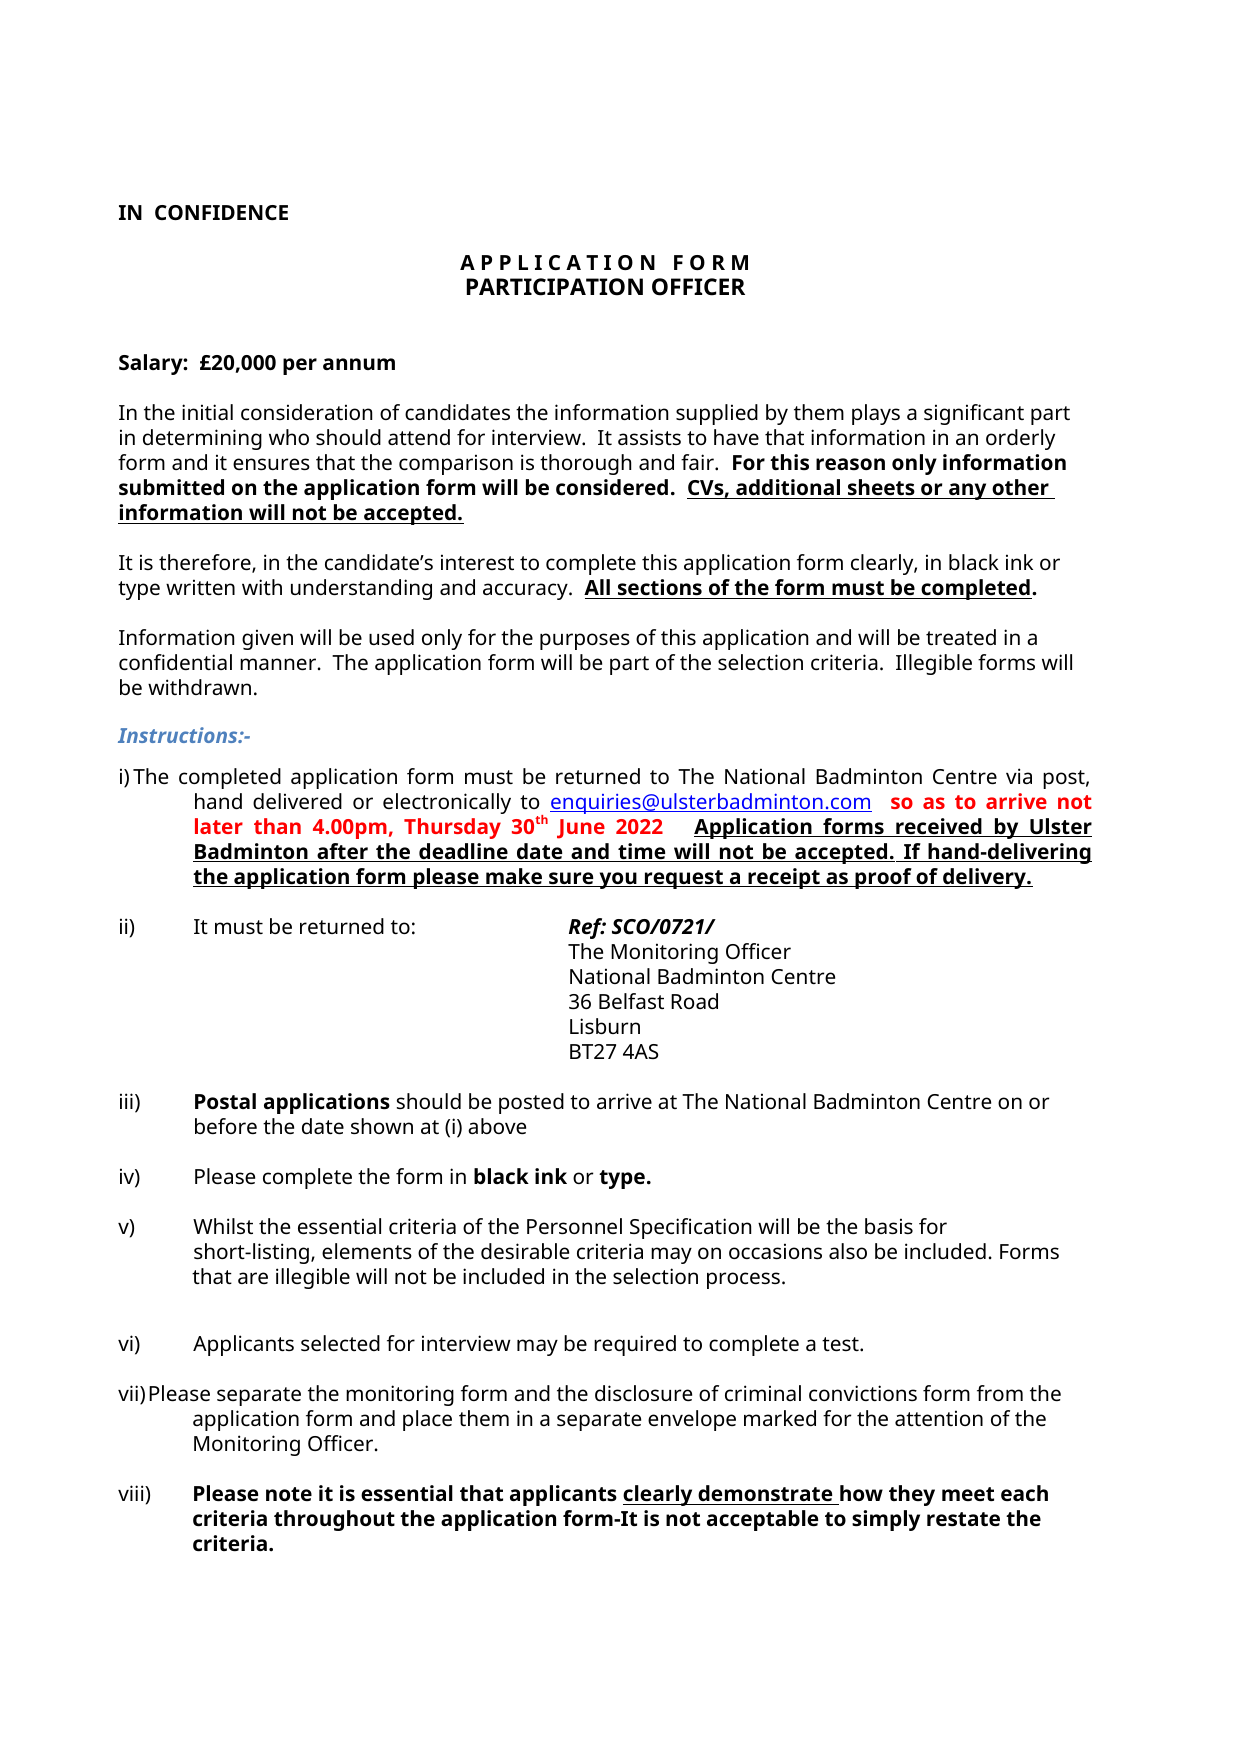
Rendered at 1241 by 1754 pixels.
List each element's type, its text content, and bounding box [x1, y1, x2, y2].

text Lisburn [118, 1014, 1092, 1039]
text iv) Please complete the form in black ink or type. [118, 1164, 1092, 1189]
text i) The completed application form must be returned to The National Badminton Centre via post, hand delivered or electronically to enquiries@ulsterbadminton.com so as to arrive not later than 4.00pm, Thursday 30th June 2022 CLOSING DATE FOR APPLICATION Application forms received by Ulster Badminton after the deadline date and time will not be accepted. If hand-delivering the application form please make sure you request a receipt as proof of delivery. [118, 764, 1092, 889]
text iii) Postal applications should be posted to arrive at The National Badminton Centre on or before the date shown at (i) above [118, 1089, 1092, 1139]
text National Badminton Centre [118, 964, 1092, 989]
subtitle Instructions:- [118, 722, 1122, 750]
list Please separate the monitoring form and the disclosure of criminal convictions form from the application form and place them in a separate envelope marked for the attention of the Monitoring Officer. [118, 1382, 1092, 1457]
text Information given will be used only for the purposes of this application and will be treated in a confidential manner. The application form will be part of the selection criteria. Illegible forms will be withdrawn. [118, 626, 1092, 701]
text ii) It must be returned to: Ref: SCO/0721/ [118, 914, 1092, 939]
text A P P L I C A T I O N F O R M [118, 251, 1092, 276]
text PARTICIPATION OFFICER [118, 276, 1092, 301]
text v) Whilst the essential criteria of the Personnel Specification will be the basis for [118, 1214, 1092, 1239]
list Applicants selected for interview may be required to complete a test. [118, 1332, 1092, 1357]
text In the initial consideration of candidates the information supplied by them plays a significant part in determining who should attend for interview. It assists to have that information in an orderly form and it ensures that the comparison is thorough and fair. For this reason only information submitted on the application form will be considered. CVs, additional sheets or any other information will not be accepted. [118, 401, 1092, 526]
text BT27 4AS [118, 1039, 1092, 1064]
text short-listing, elements of the desirable criteria may on occasions also be included. Forms that are illegible will not be included in the selection process. [192, 1239, 1092, 1289]
text Salary: £20,000 per annum [118, 351, 1092, 376]
text It is therefore, in the candidate’s interest to complete this application form clearly, in black ink or type written with understanding and accuracy. All sections of the form must be completed. [118, 551, 1092, 601]
list Please note it is essential that applicants clearly demonstrate how they meet each criteria throughout the application form-It is not acceptable to simply restate the criteria. [118, 1482, 1092, 1557]
text IN CONFIDENCE [118, 201, 1092, 226]
text The Monitoring Officer [118, 939, 1092, 964]
text 36 Belfast Road [118, 989, 1092, 1014]
